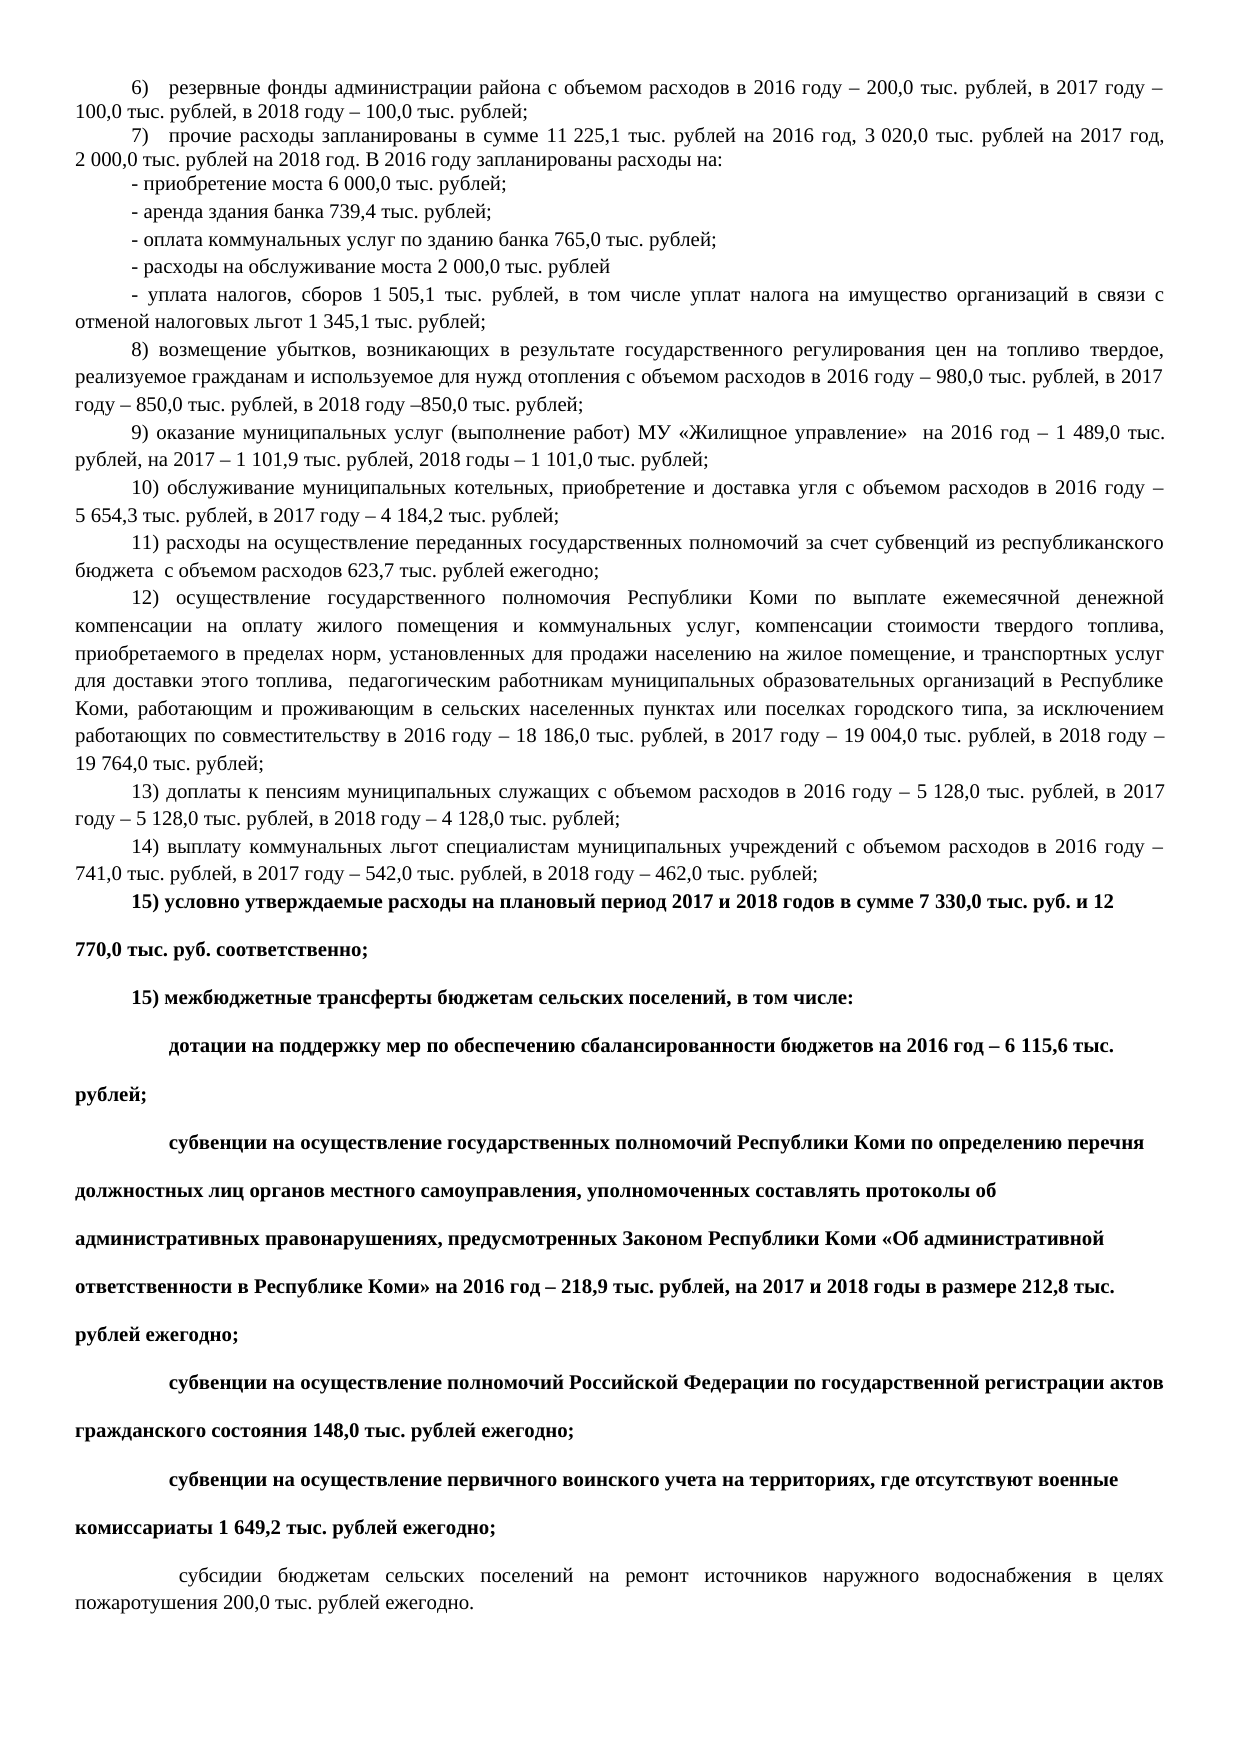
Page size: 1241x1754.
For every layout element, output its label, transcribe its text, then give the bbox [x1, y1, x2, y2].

text дотации на поддержку мер по обеспечению сбалансированности бюджетов на 2016 год – 6 115,6 тыс. рублей; [75, 1033, 1165, 1106]
text - расходы на обслуживание моста 2 000,0 тыс. рублей [75, 254, 1165, 278]
text 10) обслуживание муниципальных котельных, приобретение и доставка угля с объемом расходов в 2016 году – 5 654,3 тыс. рублей, в 2017 году – 4 184,2 тыс. рублей; [75, 475, 1165, 527]
text 12) осуществление государственного полномочия Республики Коми по выплате ежемесячной денежной компенсации на оплату жилого помещения и коммунальных услуг, компенсации стоимости твердого топлива, приобретаемого в пределах норм, установленных для продажи населению на жилое помещение, и транспортных услуг для доставки этого топлива, педагогическим работникам муниципальных образовательных организаций в Республике Коми, работающим и проживающим в сельских населенных пунктах или поселках городского типа, за исключением работающих по совместительству в 2016 году – 18 186,0 тыс. рублей, в 2017 году – 19 004,0 тыс. рублей, в 2018 году – 19 764,0 тыс. рублей; [75, 585, 1165, 775]
text - приобретение моста 6 000,0 тыс. рублей; [75, 171, 1165, 195]
list резервные фонды администрации района с объемом расходов в 2016 году – 200,0 тыс. рублей, в 2017 году – 100,0 тыс. рублей, в 2018 году – 100,0 тыс. рублей; [75, 75, 1165, 123]
text 9) оказание муниципальных услуг (выполнение работ) МУ «Жилищное управление» на 2016 год – 1 489,0 тыс. рублей, на 2017 – 1 101,9 тыс. рублей, 2018 годы – 1 101,0 тыс. рублей; [75, 420, 1165, 471]
text субвенции на осуществление государственных полномочий Республики Коми по определению перечня должностных лиц органов местного самоуправления, уполномоченных составлять протоколы об административных правонарушениях, предусмотренных Законом Республики Коми «Об административной ответственности в Республике Коми» на 2016 год – 218,9 тыс. рублей, на 2017 и 2018 годы в размере 212,8 тыс. рублей ежегодно; [75, 1129, 1165, 1346]
text субвенции на осуществление первичного воинского учета на территориях, где отсутствуют военные комиссариаты 1 649,2 тыс. рублей ежегодно; [75, 1466, 1165, 1539]
text 15) межбюджетные трансферты бюджетам сельских поселений, в том числе: [75, 985, 1165, 1009]
text субсидии бюджетам сельских поселений на ремонт источников наружного водоснабжения в целях пожаротушения 200,0 тыс. рублей ежегодно. [75, 1563, 1165, 1614]
text 14) выплату коммунальных льгот специалистам муниципальных учреждений с объемом расходов в 2016 году – 741,0 тыс. рублей, в 2017 году – 542,0 тыс. рублей, в 2018 году – 462,0 тыс. рублей; [75, 834, 1165, 885]
text 13) доплаты к пенсиям муниципальных служащих с объемом расходов в 2016 году – 5 128,0 тыс. рублей, в 2017 году – 5 128,0 тыс. рублей, в 2018 году – 4 128,0 тыс. рублей; [75, 778, 1165, 830]
text субвенции на осуществление полномочий Российской Федерации по государственной регистрации актов гражданского состояния 148,0 тыс. рублей ежегодно; [75, 1370, 1165, 1442]
list прочие расходы запланированы в сумме 11 225,1 тыс. рублей на 2016 год, 3 020,0 тыс. рублей на 2017 год, 2 000,0 тыс. рублей на 2018 год. В 2016 году запланированы расходы на: [75, 123, 1165, 171]
text - аренда здания банка 739,4 тыс. рублей; [75, 199, 1165, 223]
text 15) условно утверждаемые расходы на плановый период 2017 и 2018 годов в сумме 7 330,0 тыс. руб. и 12 770,0 тыс. руб. соответственно; [75, 889, 1165, 961]
text 8) возмещение убытков, возникающих в результате государственного регулирования цен на топливо твердое, реализуемое гражданам и используемое для нужд отопления с объемом расходов в 2016 году – 980,0 тыс. рублей, в 2017 году – 850,0 тыс. рублей, в 2018 году –850,0 тыс. рублей; [75, 337, 1165, 416]
text 11) расходы на осуществление переданных государственных полномочий за счет субвенций из республиканского бюджета с объемом расходов 623,7 тыс. рублей ежегодно; [75, 530, 1165, 582]
text - уплата налогов, сборов 1 505,1 тыс. рублей, в том числе уплат налога на имущество организаций в связи с отменой налоговых льгот 1 345,1 тыс. рублей; [75, 282, 1165, 333]
text - оплата коммунальных услуг по зданию банка 765,0 тыс. рублей; [75, 226, 1165, 251]
